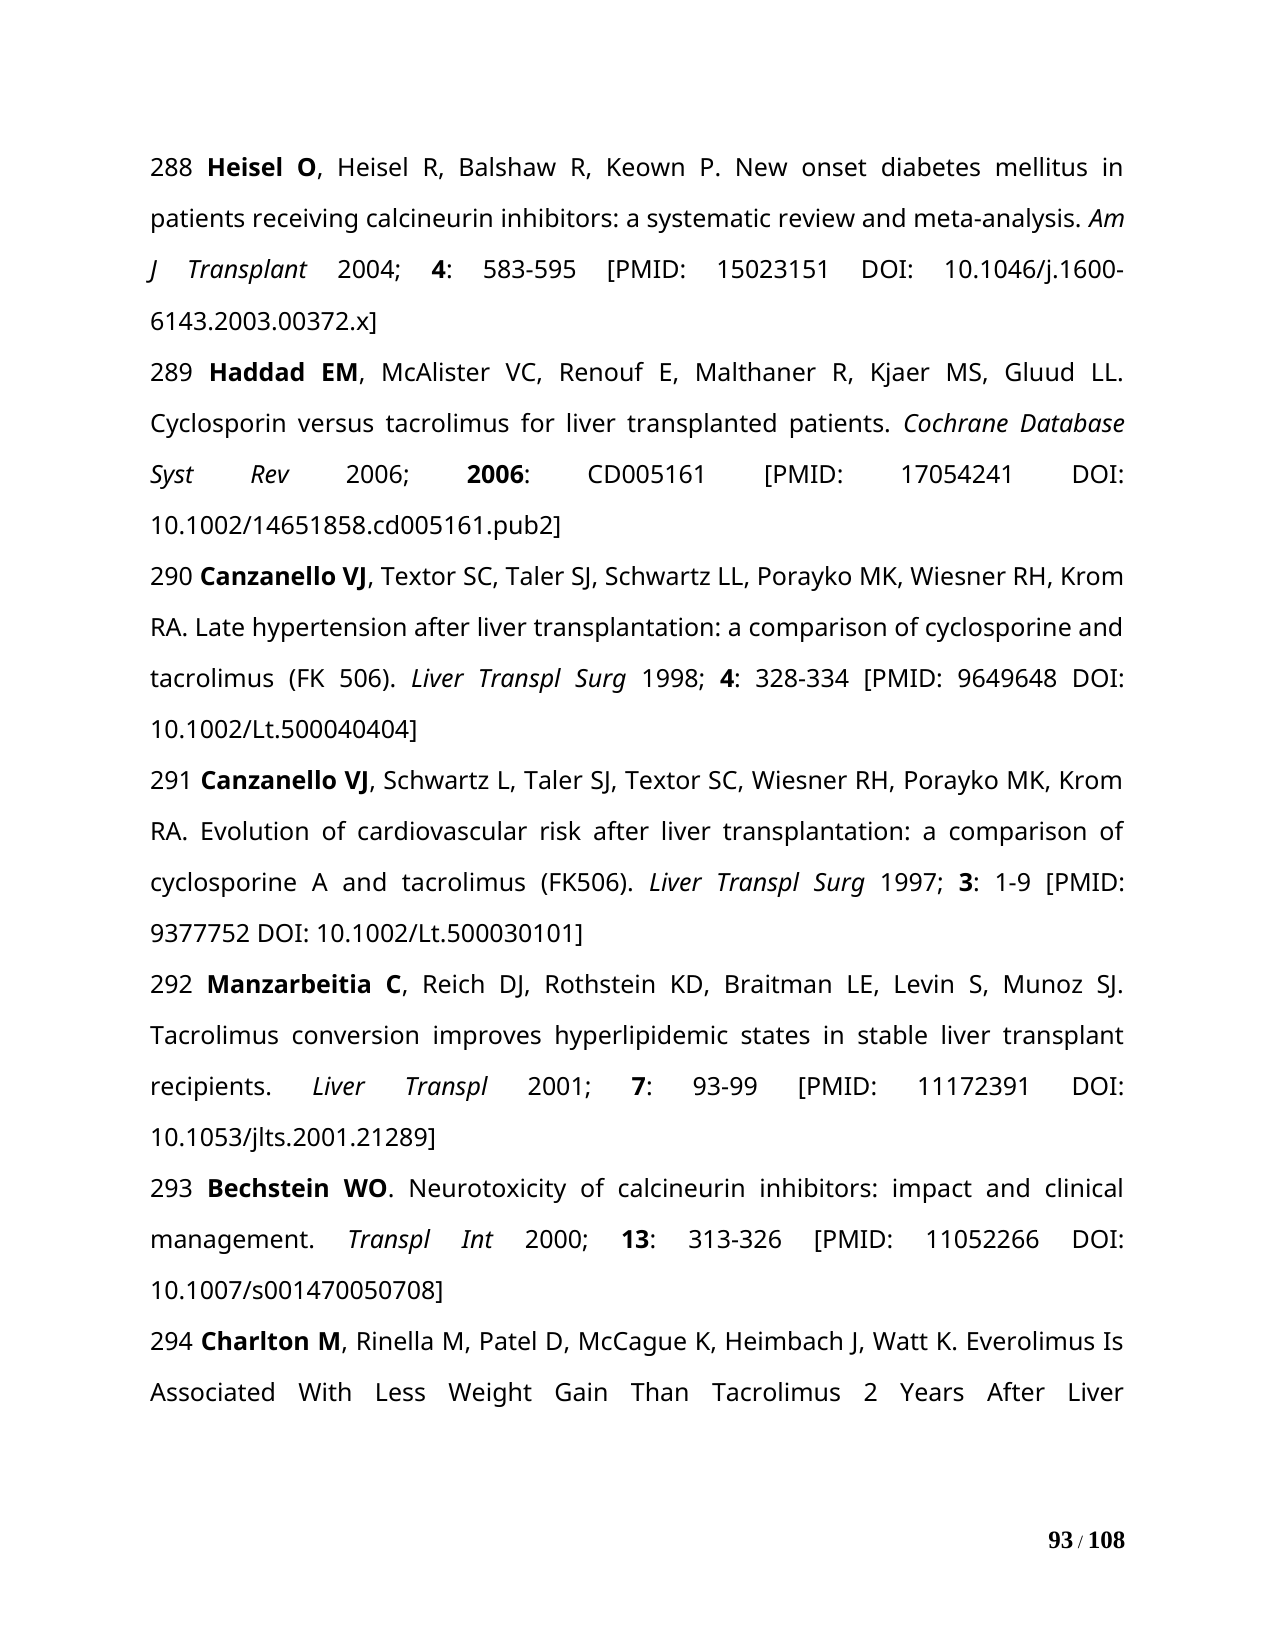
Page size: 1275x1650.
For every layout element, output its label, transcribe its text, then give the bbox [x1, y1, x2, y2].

text 293 Bechstein WO. Neurotoxicity of calcineurin inhibitors: impact and clinical management. Transpl Int 2000; 13: 313-326 [PMID: 11052266 DOI: 10.1007/s001470050708] [150, 1171, 1125, 1307]
text 289 Haddad EM, McAlister VC, Renouf E, Malthaner R, Kjaer MS, Gluud LL. Cyclosporin versus tacrolimus for liver transplanted patients. Cochrane Database Syst Rev 2006; 2006: CD005161 [PMID: 17054241 DOI: 10.1002/14651858.cd005161.pub2] [150, 354, 1125, 541]
text 288 Heisel O, Heisel R, Balshaw R, Keown P. New onset diabetes mellitus in patients receiving calcineurin inhibitors: a systematic review and meta-analysis. Am J Transplant 2004; 4: 583-595 [PMID: 15023151 DOI: 10.1046/j.1600-6143.2003.00372.x] [150, 150, 1125, 337]
text 291 Canzanello VJ, Schwartz L, Taler SJ, Textor SC, Wiesner RH, Porayko MK, Krom RA. Evolution of cardiovascular risk after liver transplantation: a comparison of cyclosporine A and tacrolimus (FK506). Liver Transpl Surg 1997; 3: 1-9 [PMID: 9377752 DOI: 10.1002/Lt.500030101] [150, 762, 1125, 950]
text 290 Canzanello VJ, Textor SC, Taler SJ, Schwartz LL, Porayko MK, Wiesner RH, Krom RA. Late hypertension after liver transplantation: a comparison of cyclosporine and tacrolimus (FK 506). Liver Transpl Surg 1998; 4: 328-334 [PMID: 9649648 DOI: 10.1002/Lt.500040404] [150, 558, 1125, 746]
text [150, 1324, 1125, 1409]
text 292 Manzarbeitia C, Reich DJ, Rothstein KD, Braitman LE, Levin S, Munoz SJ. Tacrolimus conversion improves hyperlipidemic states in stable liver transplant recipients. Liver Transpl 2001; 7: 93-99 [PMID: 11172391 DOI: 10.1053/jlts.2001.21289] [150, 967, 1125, 1154]
